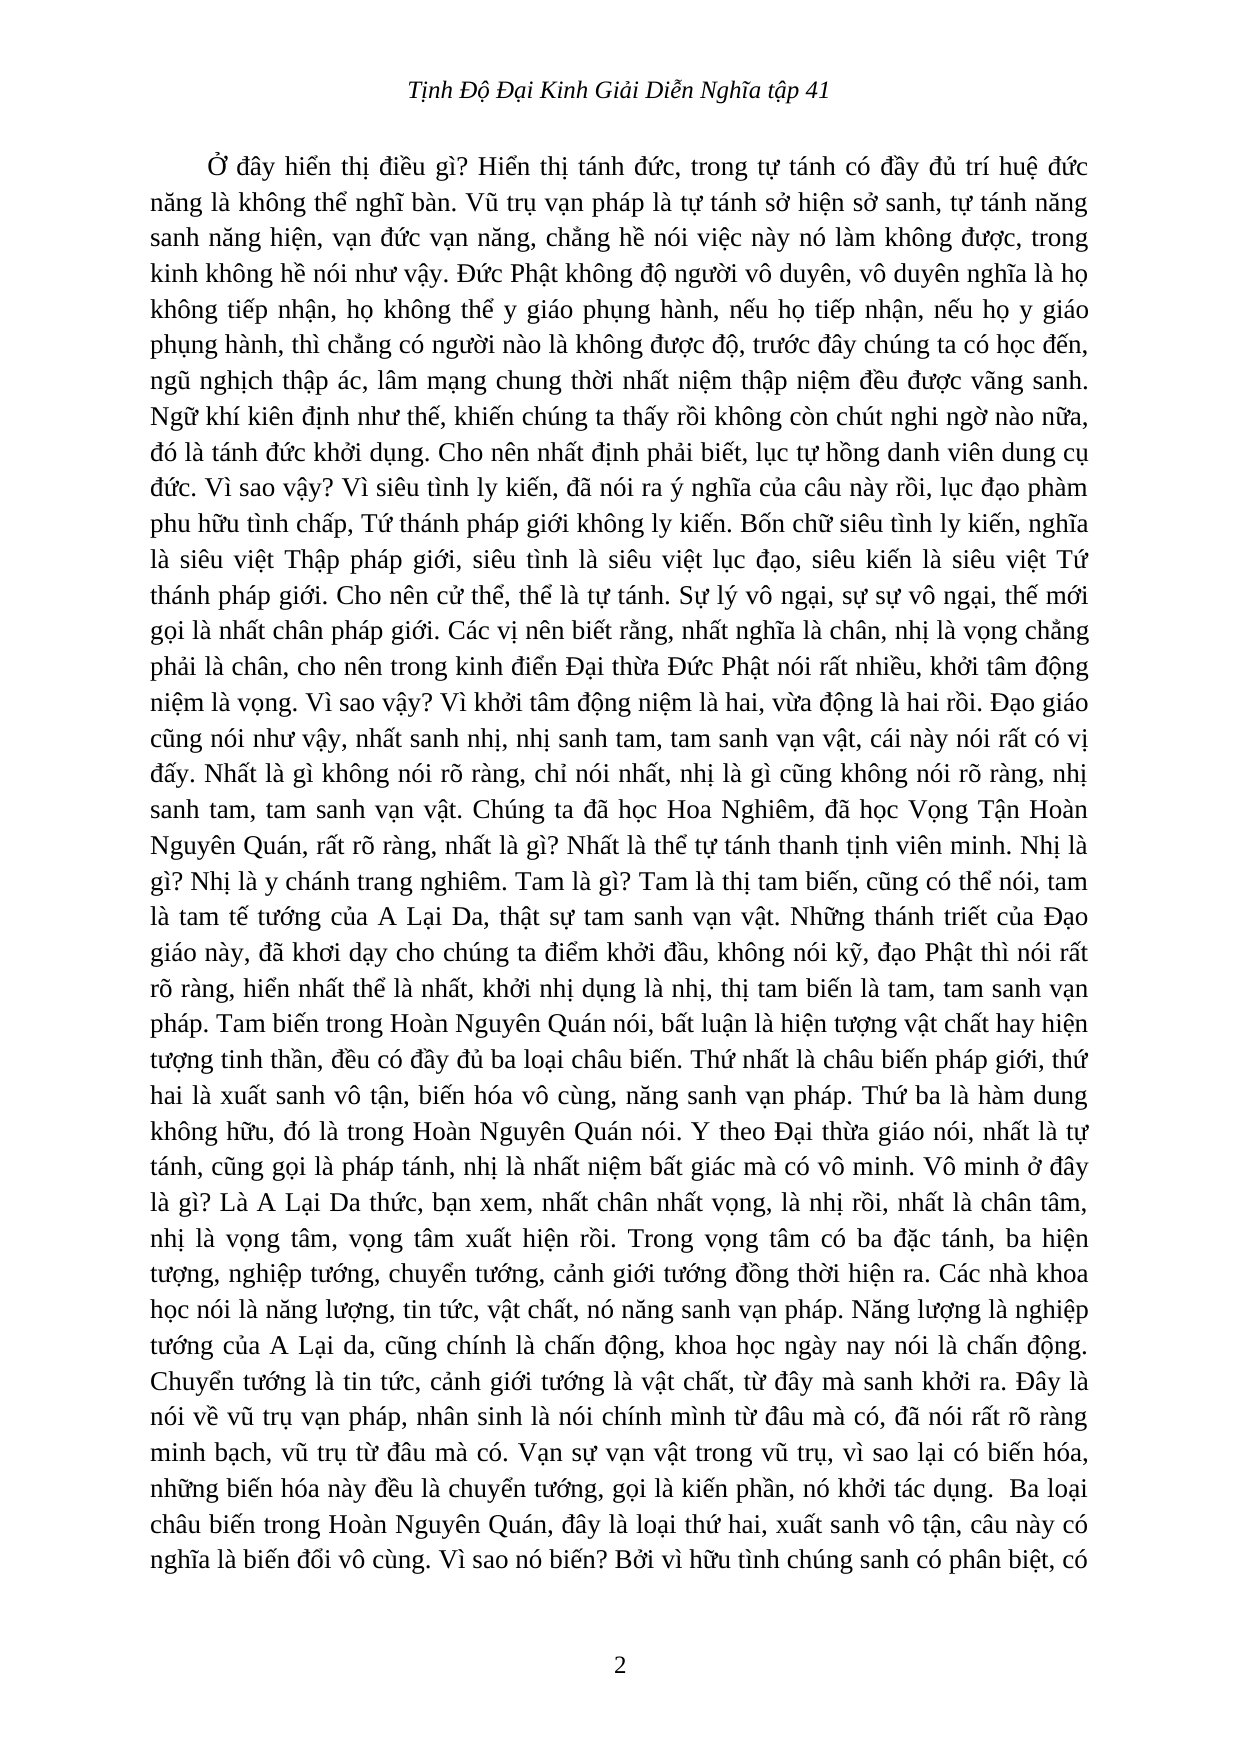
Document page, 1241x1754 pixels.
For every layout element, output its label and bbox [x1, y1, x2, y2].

text [150, 150, 1090, 1574]
